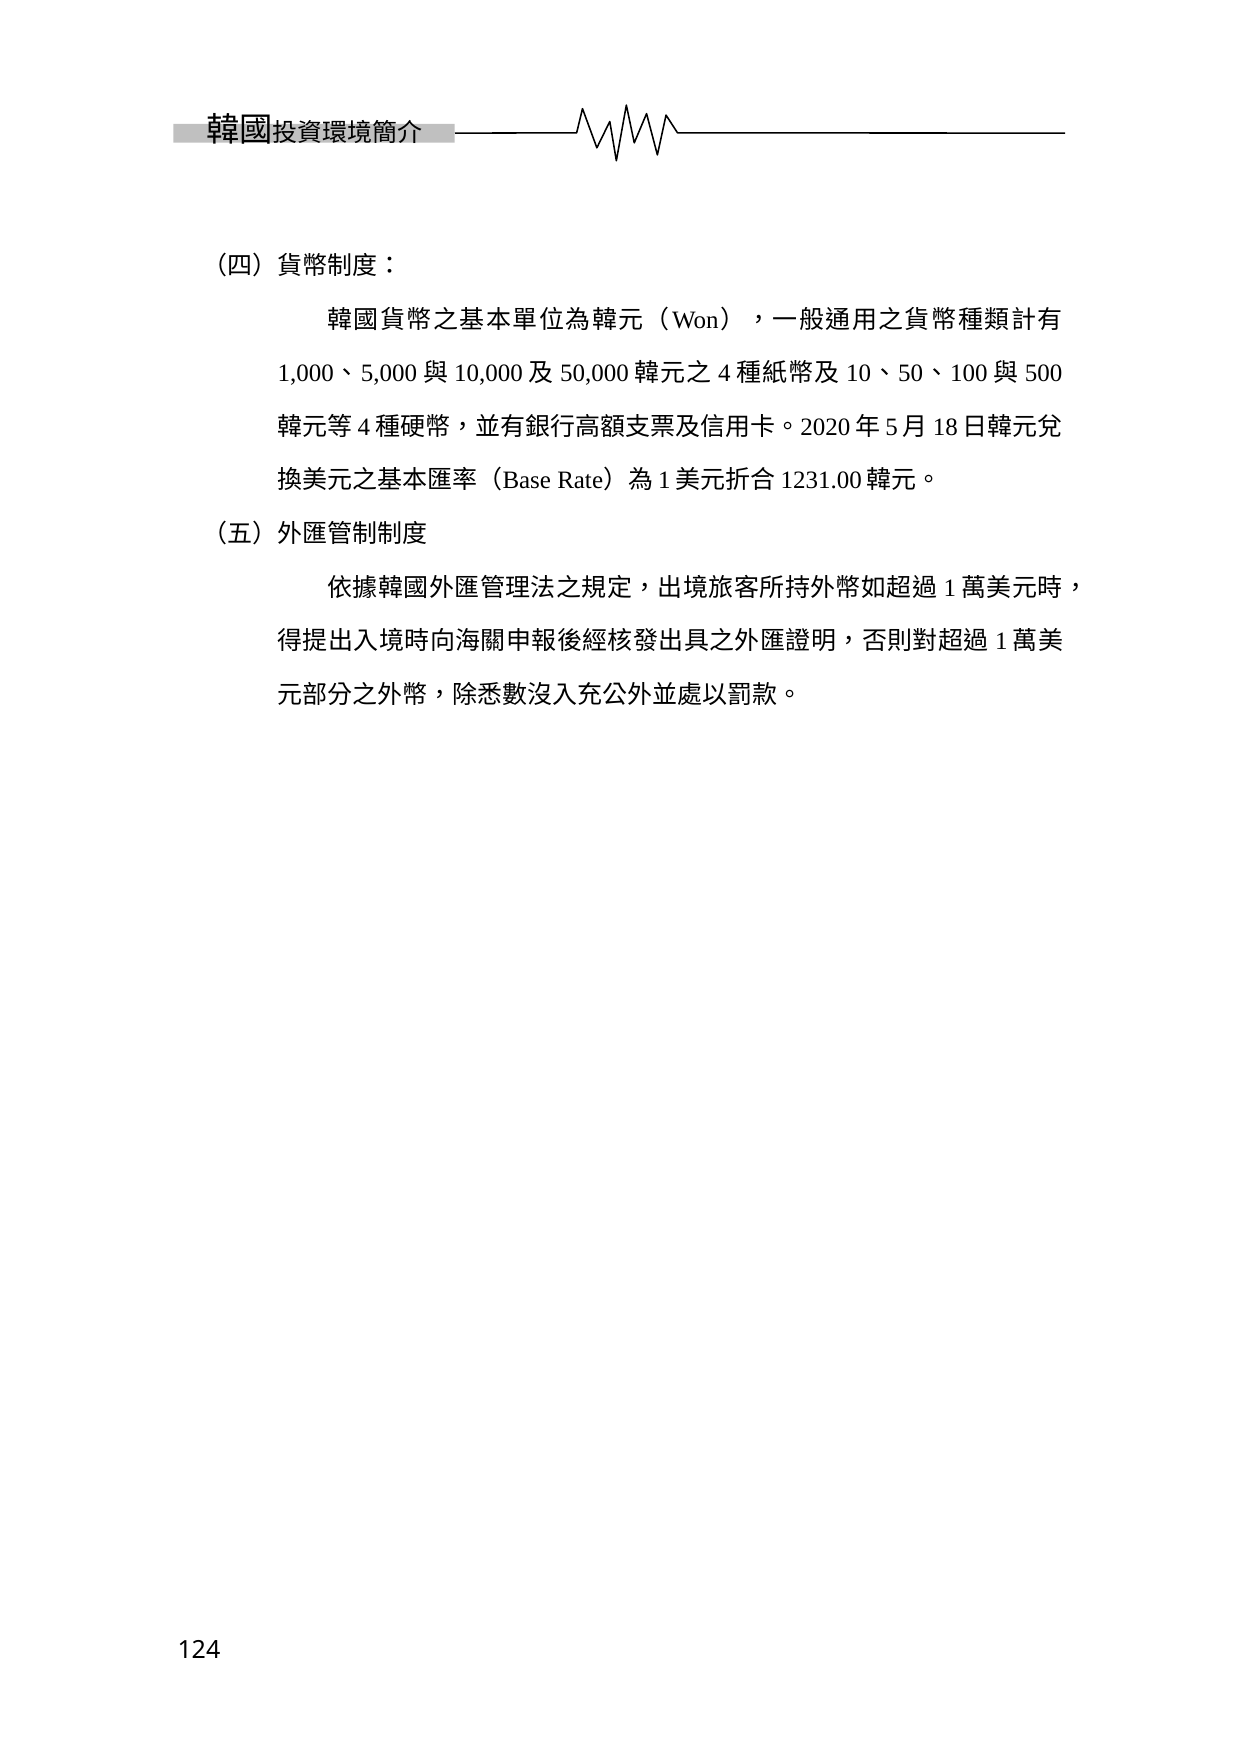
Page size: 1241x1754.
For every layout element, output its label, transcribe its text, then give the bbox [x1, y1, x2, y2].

text 韓國貨幣之基本單位為韓元（Won），一般通用之貨幣種類計有1,000、5,000與10,000及50,000韓元之4種紙幣及10、50、100與500韓元等4種硬幣，並有銀行高額支票及信用卡。2020年5月18日韓元兌換美元之基本匯率（Base Rate）為1美元折合1231.00韓元。 [277, 291, 1063, 505]
text （四）貨幣制度： [202, 237, 1063, 291]
text （五）外匯管制制度 [202, 505, 1063, 558]
text 依據韓國外匯管理法之規定，出境旅客所持外幣如超過1萬美元時，得提出入境時向海關申報後經核發出具之外匯證明，否則對超過1萬美元部分之外幣，除悉數沒入充公外並處以罰款。 [277, 558, 1063, 719]
